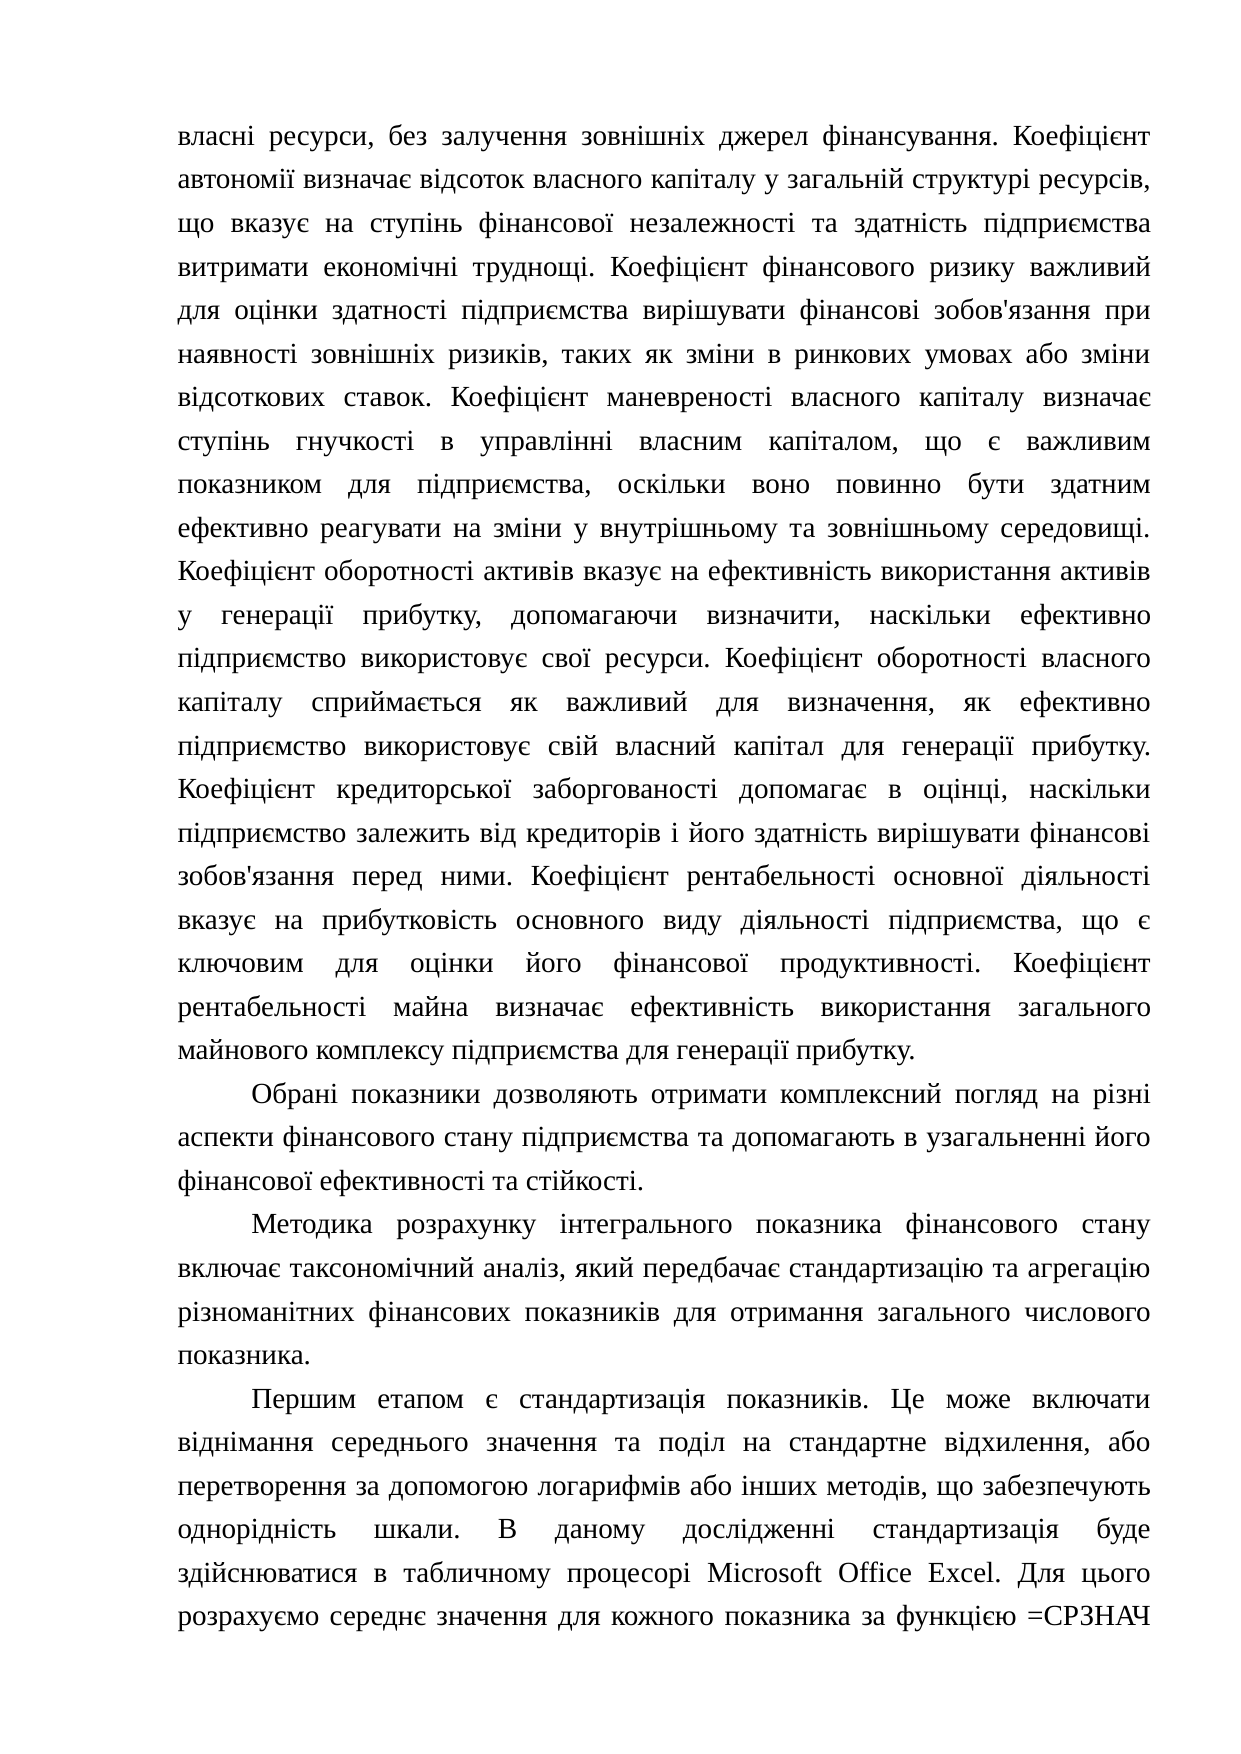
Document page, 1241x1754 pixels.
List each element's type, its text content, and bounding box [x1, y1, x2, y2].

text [177, 1381, 1152, 1632]
text Методика розрахунку інтегрального показника фінансового стану включає таксономічний аналіз, який передбачає стандартизацію та агрегацію різноманітних фінансових показників для отримання загального числового показника. [177, 1207, 1152, 1371]
text Обрані показники дозволяють отримати комплексний погляд на різні аспекти фінансового стану підприємства та допомагають в узагальненні його фінансової ефективності та стійкості. [177, 1076, 1152, 1197]
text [177, 118, 1152, 1066]
